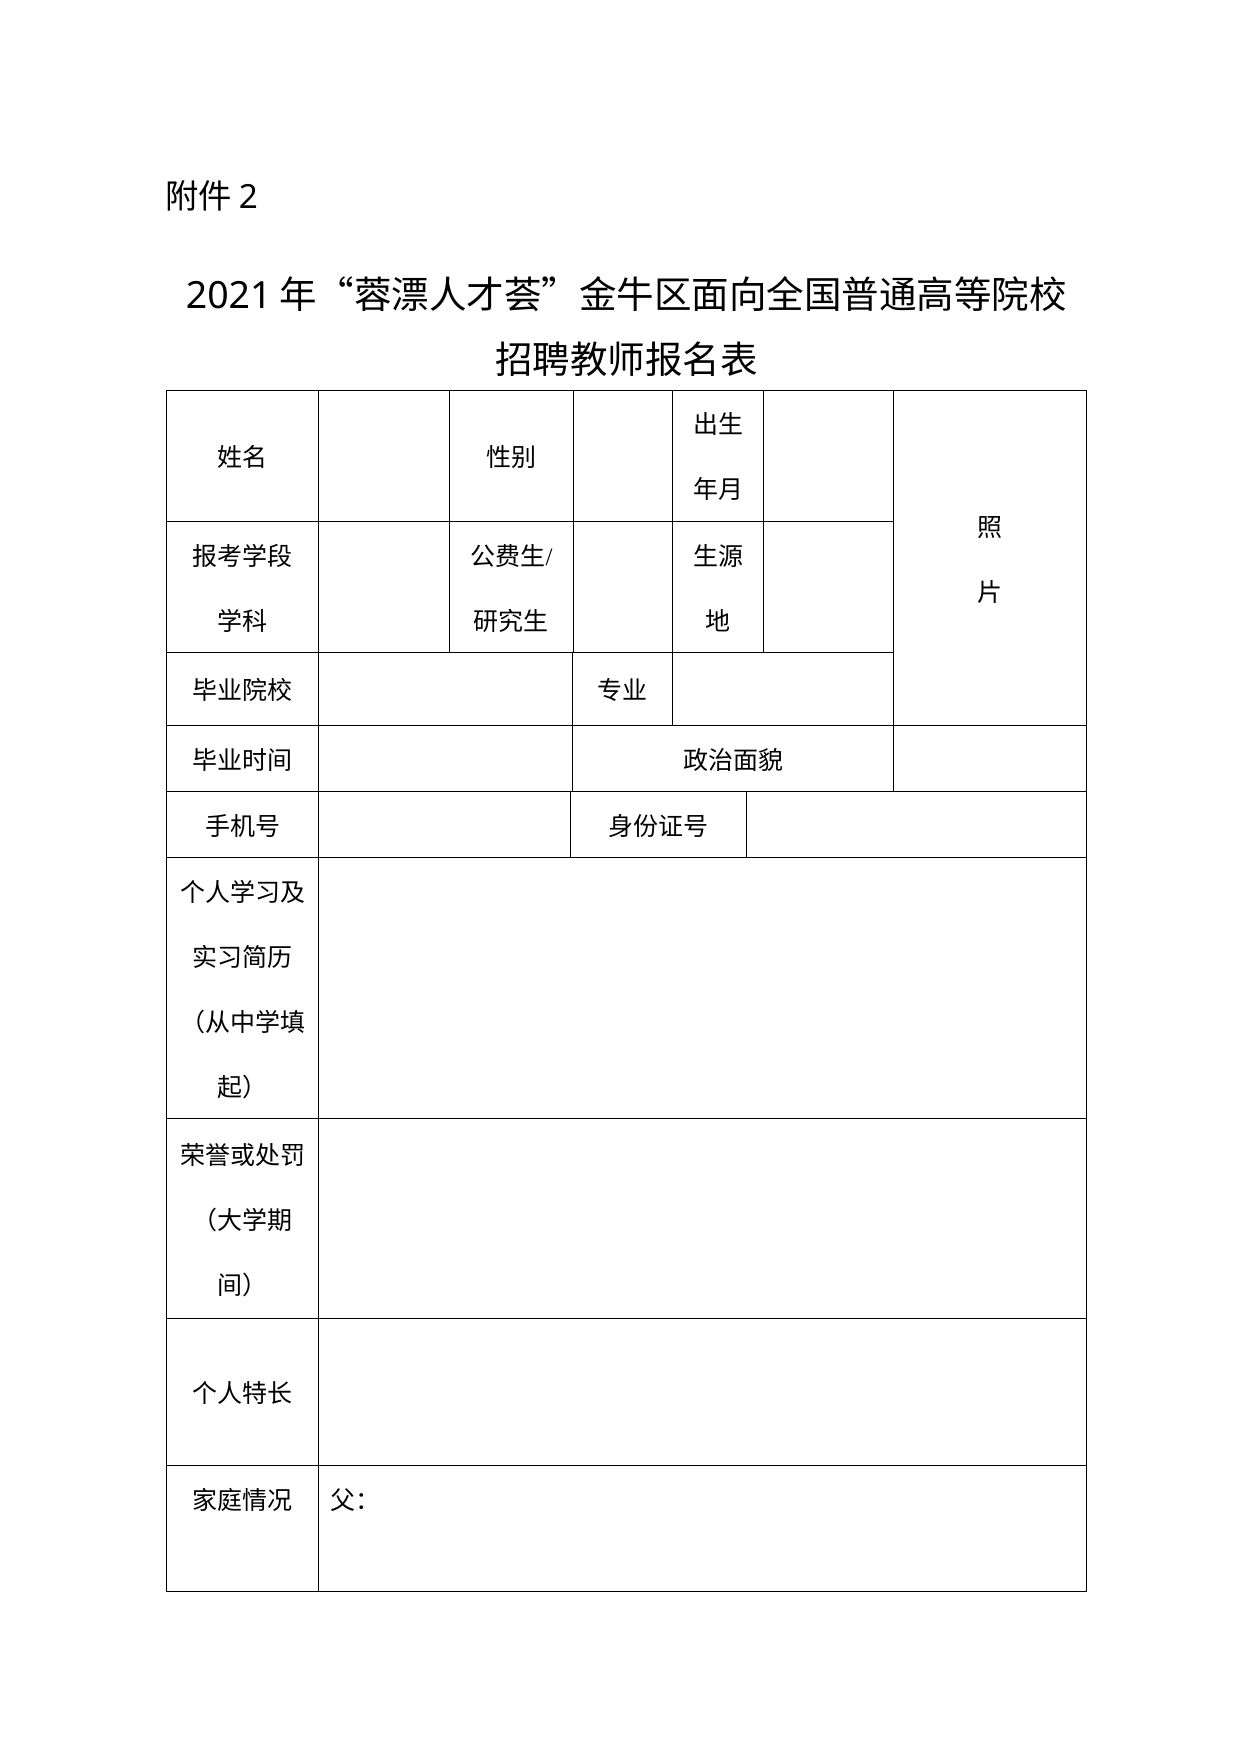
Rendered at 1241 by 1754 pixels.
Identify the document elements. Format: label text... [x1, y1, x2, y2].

table_cell [894, 726, 1086, 791]
text 2021年“蓉漂人才荟”金牛区面向全国普通高等院校 [165, 259, 1087, 324]
table_cell [319, 792, 570, 857]
table_cell 父： 母： 直系兄弟姐妹： [319, 1466, 1086, 1591]
table_cell [764, 522, 893, 652]
table_cell [574, 522, 672, 652]
table_cell [319, 653, 572, 725]
table_header [574, 391, 672, 521]
table_header 照 片 [894, 391, 1086, 725]
table_header 姓名 [167, 391, 318, 521]
table_header 出生 年月 [673, 391, 763, 521]
text 附件2 [165, 162, 1087, 227]
table_cell 生源地 [673, 522, 763, 652]
table_cell 家庭情况（姓名、单位） [167, 1466, 318, 1591]
table_cell 个人学习及实习简历（从中学填起） [167, 858, 318, 1118]
table_cell [319, 858, 1086, 1118]
text 招聘教师报名表 [165, 324, 1087, 389]
table_cell 手机号 [167, 792, 318, 857]
table_header [764, 391, 893, 521]
table_cell [319, 1119, 1086, 1318]
table_cell 身份证号 [571, 792, 746, 857]
table_cell [319, 522, 449, 652]
table_cell [319, 726, 572, 791]
table_cell [747, 792, 1086, 857]
table_header [319, 391, 449, 521]
table_cell [673, 653, 893, 725]
table_cell 毕业院校 [167, 653, 318, 725]
table_cell 报考学段 学科 [167, 522, 318, 652]
table_cell 公费生/研究生 [450, 522, 573, 652]
table_cell 专业 [573, 653, 672, 725]
table_cell [319, 1319, 1086, 1465]
table_cell 荣誉或处罚（大学期间） [167, 1119, 318, 1318]
table_header 性别 [450, 391, 573, 521]
table_cell 政治面貌 [573, 726, 893, 791]
table_cell 个人特长 [167, 1319, 318, 1465]
table_cell 毕业时间 [167, 726, 318, 791]
